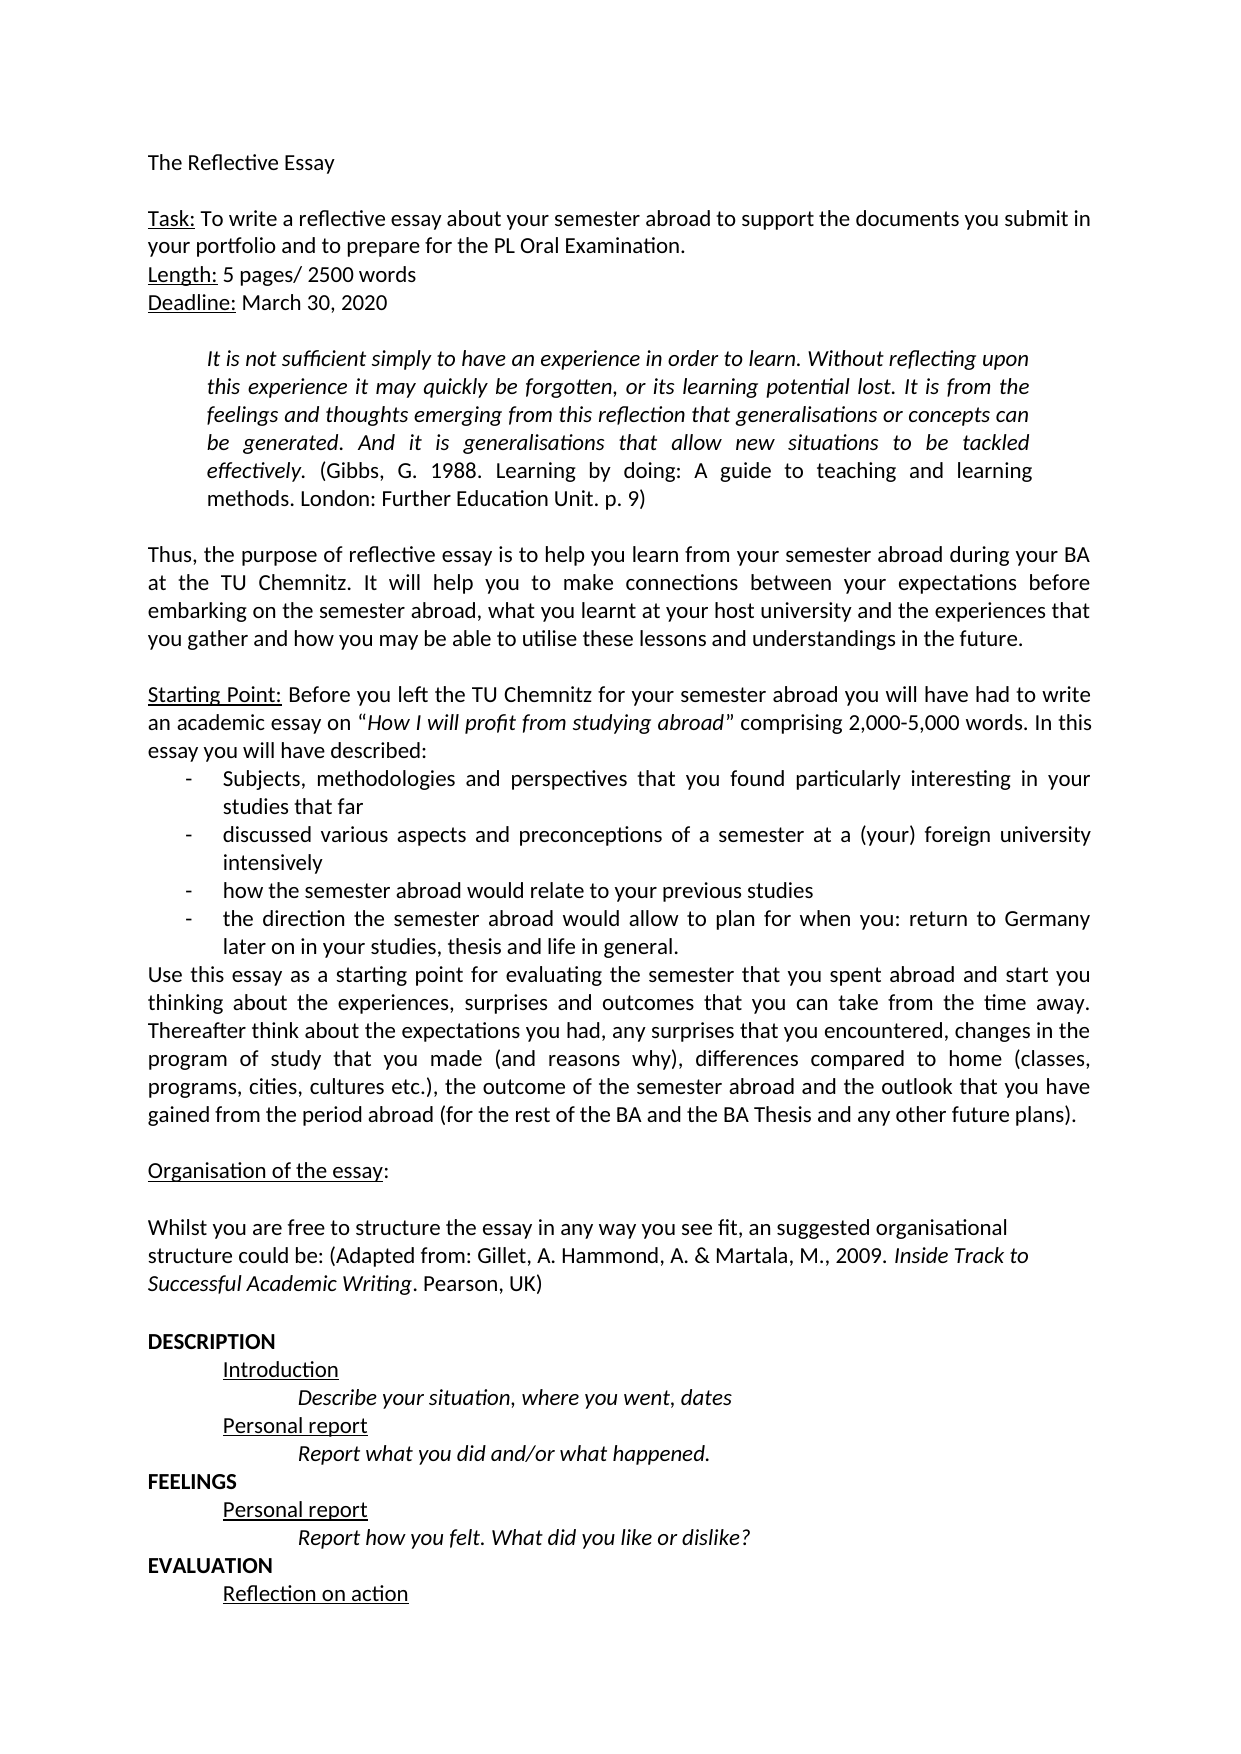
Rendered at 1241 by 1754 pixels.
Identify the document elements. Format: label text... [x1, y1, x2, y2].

text The Reflective Essay [148, 148, 1093, 176]
text Personal report [148, 1411, 1093, 1439]
list how the semester abroad would relate to your previous studies [185, 876, 1093, 904]
text Starting Point: Before you left the TU Chemnitz for your semester abroad you will have had to write an academic essay on “How I will profit from studying abroad” comprising 2,000-5,000 words. In this essay you will have described: [148, 680, 1093, 764]
text It is not sufficient simply to have an experience in order to learn. Without reflecting upon this experience it may quickly be forgotten, or its learning potential lost. It is from the feelings and thoughts emerging from this reflection that generalisations or concepts can be generated. And it is generalisations that allow new situations to be tackled effectively. (Gibbs, G. 1988. Learning by doing: A guide to teaching and learning methods. London: Further Education Unit. p. 9) [207, 344, 1033, 512]
text Personal report [148, 1495, 1093, 1523]
text Thus, the purpose of reflective essay is to help you learn from your semester abroad during your BA at the TU Chemnitz. It will help you to make connections between your expectations before embarking on the semester abroad, what you learnt at your host university and the experiences that you gather and how you may be able to utilise these lessons and understandings in the future. [148, 540, 1093, 652]
text Report how you felt. What did you like or dislike? [223, 1523, 1093, 1551]
text Introduction [148, 1355, 1093, 1383]
text Report what you did and/or what happened. [223, 1439, 1093, 1467]
list discussed various aspects and preconceptions of a semester at a (your) foreign university intensively [185, 820, 1093, 876]
text Describe your situation, where you went, dates [148, 1383, 1093, 1411]
list Subjects, methodologies and perspectives that you found particularly interesting in your studies that far [185, 764, 1093, 820]
list the direction the semester abroad would allow to plan for when you: return to Germany later on in your studies, thesis and life in general. [185, 904, 1093, 960]
text FEELINGS [148, 1467, 1093, 1495]
text EVALUATION [148, 1551, 1093, 1579]
subtitle Whilst you are free to structure the essay in any way you see fit, an suggested organisational structure could be: (Adapted from: Gillet, A. Hammond, A. & Martala, M., 2009. Inside Track to Successful Academic Writing. Pearson, UK) [148, 1213, 1093, 1298]
text DESCRIPTION [148, 1327, 1093, 1355]
text Length: 5 pages/ 2500 words [148, 260, 1093, 288]
text Use this essay as a starting point for evaluating the semester that you spent abroad and start you thinking about the experiences, surprises and outcomes that you can take from the time away. Thereafter think about the expectations you had, any surprises that you encountered, changes in the program of study that you made (and reasons why), differences compared to home (classes, programs, cities, cultures etc.), the outcome of the semester abroad and the outlook that you have gained from the period abroad (for the rest of the BA and the BA Thesis and any other future plans). [148, 960, 1093, 1128]
text Organisation of the essay: [148, 1156, 1093, 1184]
text Deadline: March 30, 2020 [148, 288, 1093, 316]
text Reflection on action [148, 1579, 1093, 1607]
text Task: To write a reflective essay about your semester abroad to support the documents you submit in your portfolio and to prepare for the PL Oral Examination. [148, 204, 1093, 260]
